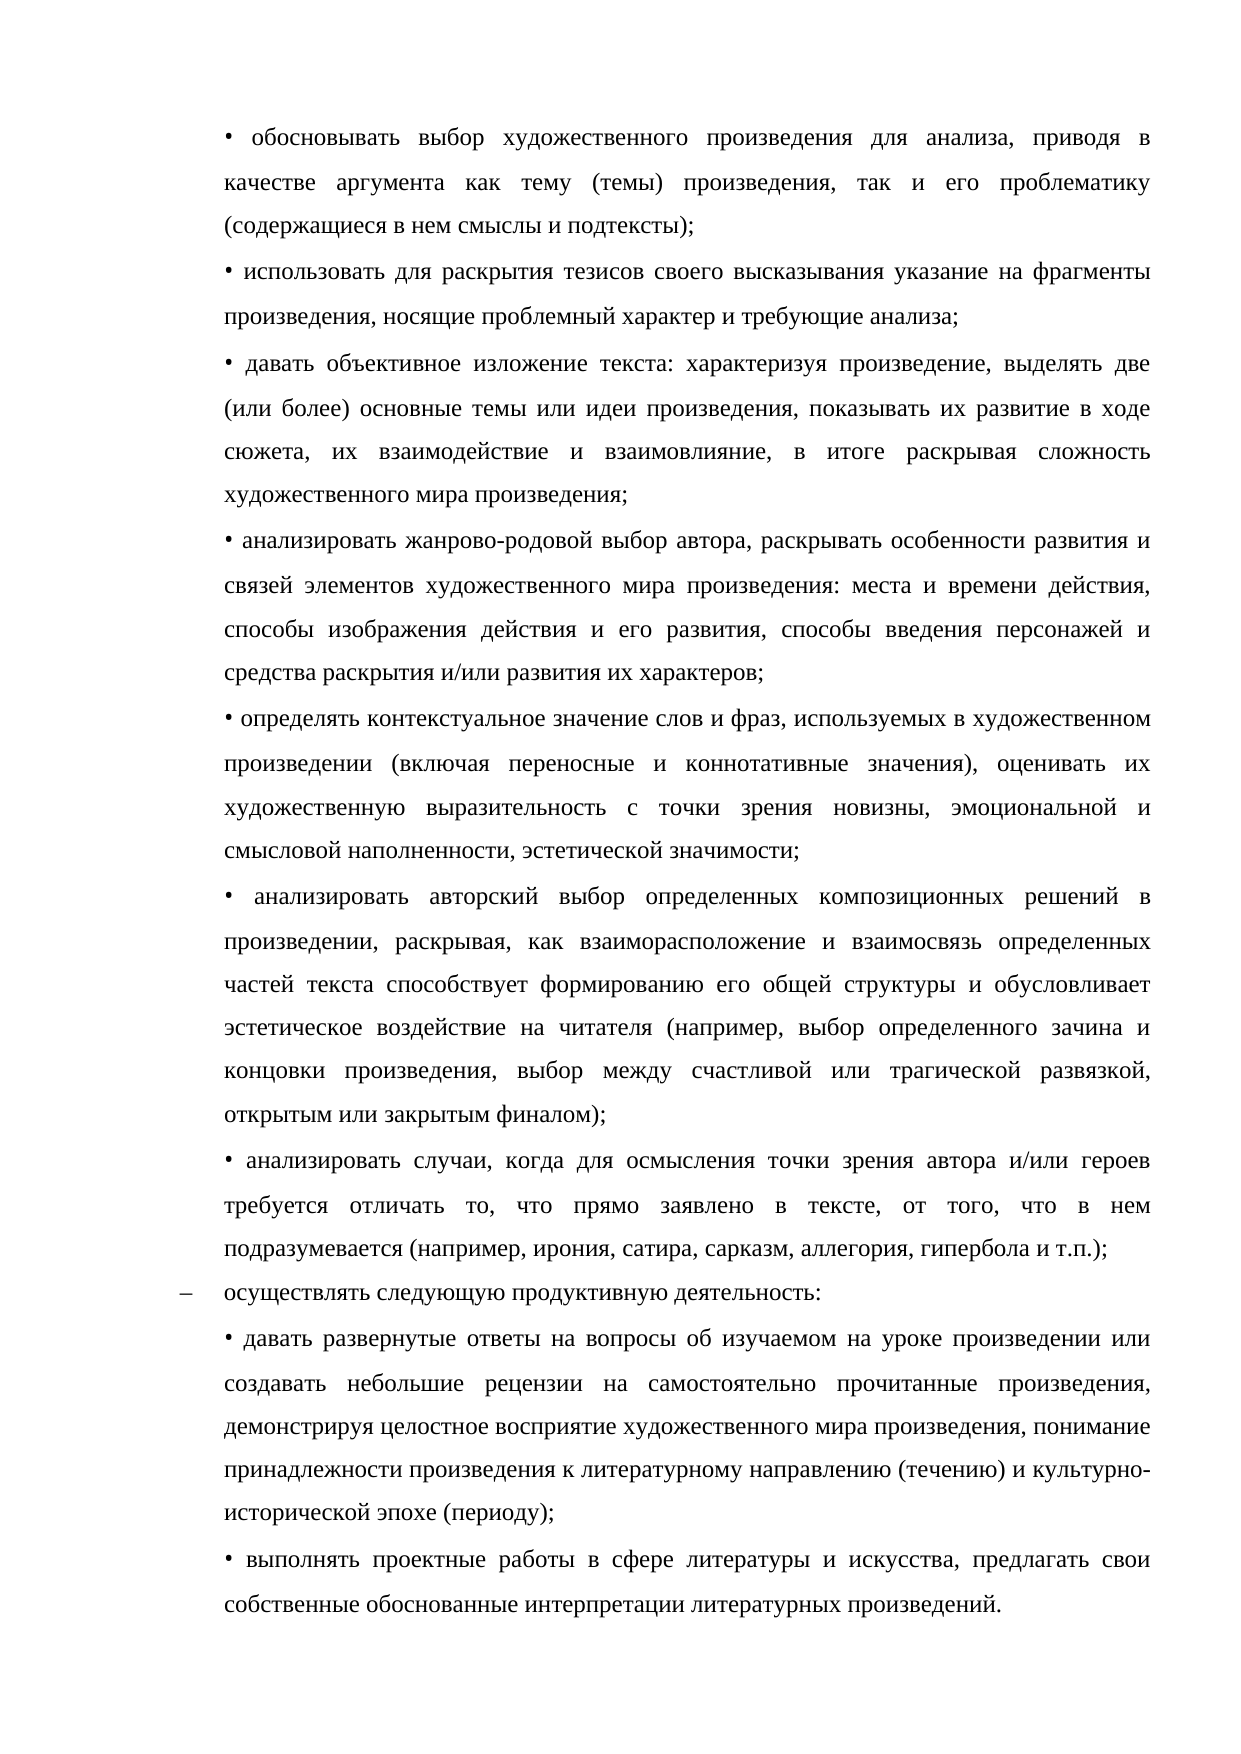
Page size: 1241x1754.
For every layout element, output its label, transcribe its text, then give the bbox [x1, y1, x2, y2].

list • анализировать жанрово-родовой выбор автора, раскрывать особенности развития и связей элементов художественного мира произведения: места и времени действия, способы изображения действия и его развития, способы введения персонажей и средства раскрытия и/или развития их характеров; [224, 522, 1152, 686]
list • определять контекстуальное значение слов и фраз, используемых в художественном произведении (включая переносные и коннотативные значения), оценивать их художественную выразительность с точки зрения новизны, эмоциональной и смысловой наполненности, эстетической значимости; [224, 700, 1152, 863]
list • обосновывать выбор художественного произведения для анализа, приводя в качестве аргумента как тему (темы) произведения, так и его проблематику (содержащиеся в нем смыслы и подтексты); [224, 118, 1152, 238]
list • давать развернутые ответы на вопросы об изучаемом на уроке произведении или создавать небольшие рецензии на самостоятельно прочитанные произведения, демонстрируя целостное восприятие художественного мира произведения, понимание принадлежности произведения к литературному направлению (течению) и культурно-исторической эпохе (периоду); [224, 1320, 1152, 1526]
list • давать объективное изложение текста: характеризуя произведение, выделять две (или более) основные темы или идеи произведения, показывать их развитие в ходе сюжета, их взаимодействие и взаимовлияние, в итоге раскрывая сложность художественного мира произведения; [224, 344, 1152, 508]
list • использовать для раскрытия тезисов своего высказывания указание на фрагменты произведения, носящие проблемный характер и требующие анализа; [224, 253, 1152, 330]
list • выполнять проектные работы в сфере литературы и искусства, предлагать свои собственные обоснованные интерпретации литературных произведений. [224, 1541, 1152, 1618]
list • анализировать авторский выбор определенных композиционных решений в произведении, раскрывая, как взаиморасположение и взаимосвязь определенных частей текста способствует формированию его общей структуры и обусловливает эстетическое воздействие на читателя (например, выбор определенного зачина и концовки произведения, выбор между счастливой или трагической развязкой, открытым или закрытым финалом); [224, 878, 1152, 1127]
text осуществлять следующую продуктивную деятельность: [150, 1277, 1152, 1305]
list • анализировать случаи, когда для осмысления точки зрения автора и/или героев требуется отличать то, что прямо заявлено в тексте, от того, что в нем подразумевается (например, ирония, сатира, сарказм, аллегория, гипербола и т.п.); [224, 1142, 1152, 1262]
